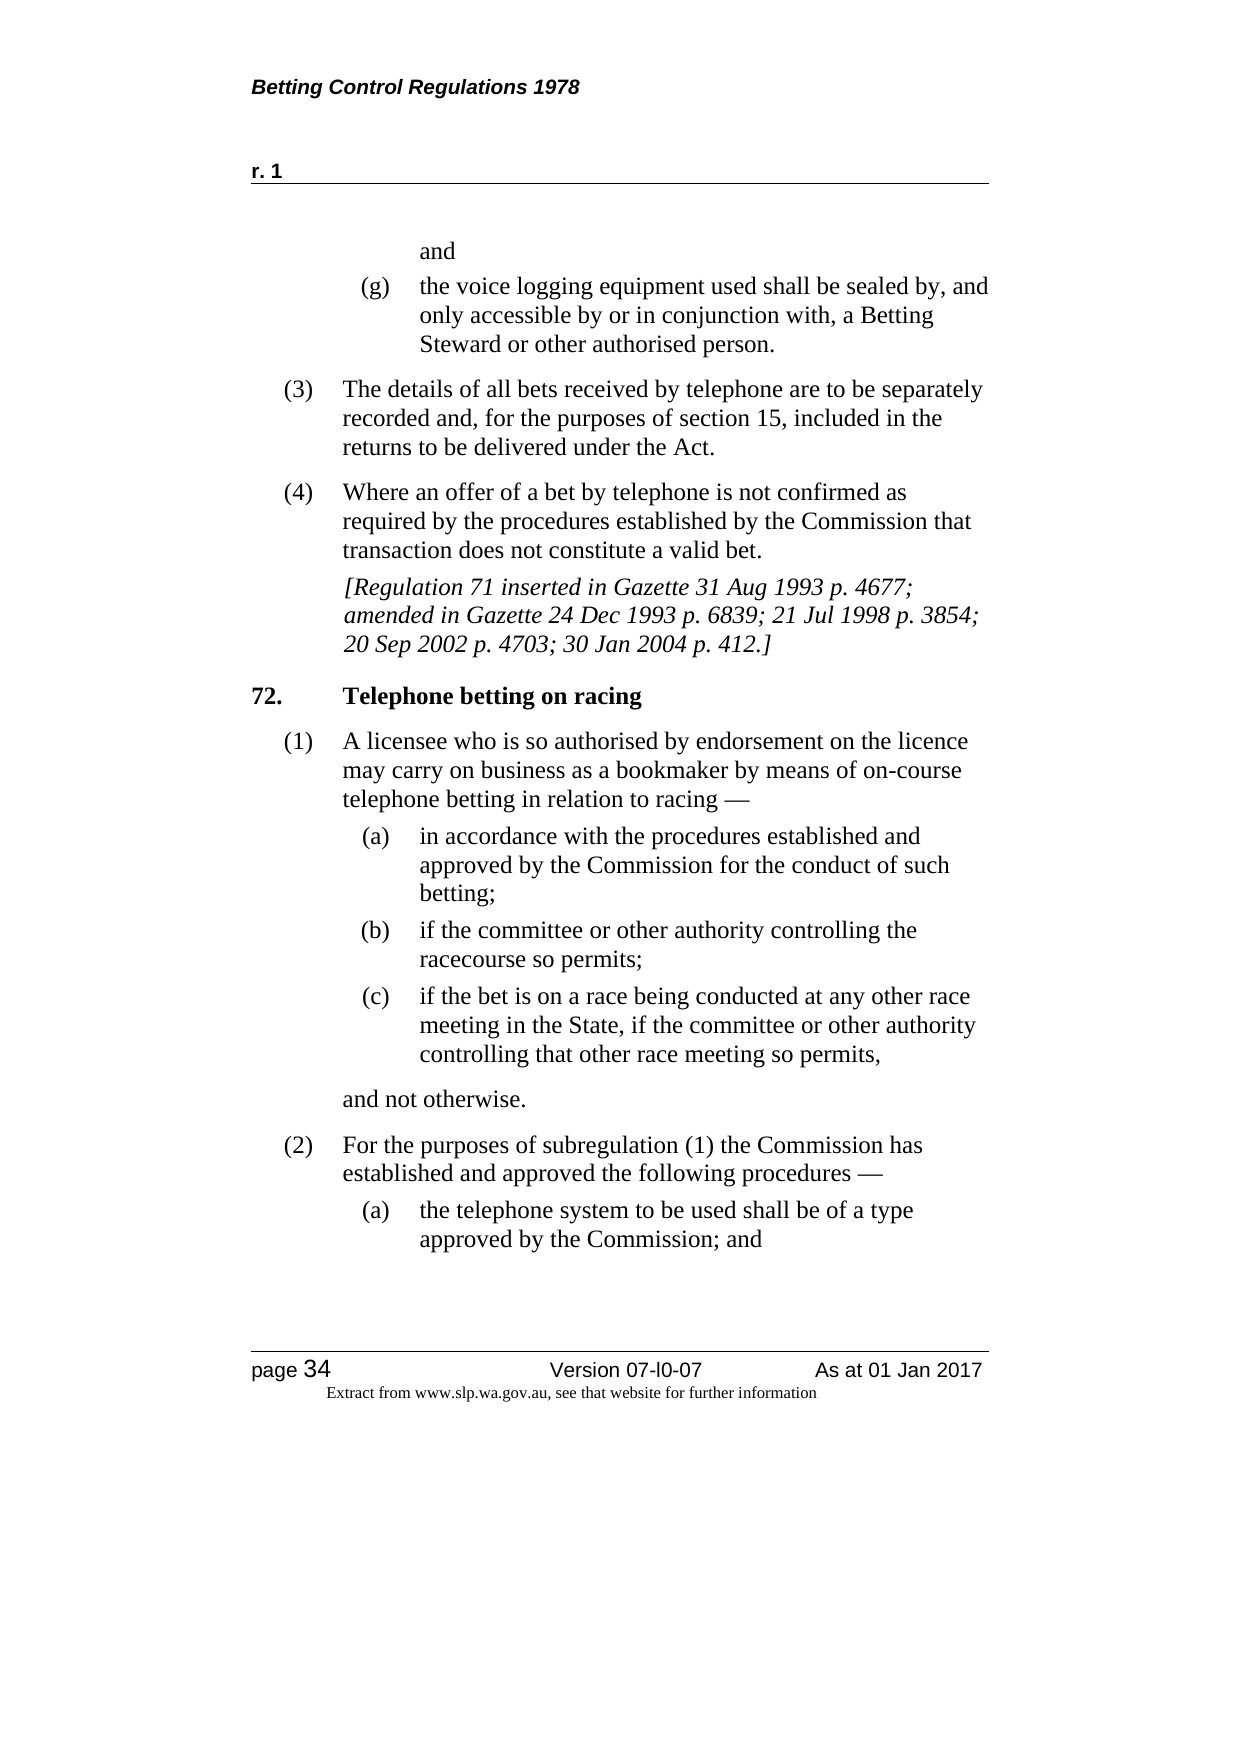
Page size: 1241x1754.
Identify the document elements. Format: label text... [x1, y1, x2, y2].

text (a) the telephone system to be used shall be of a type approved by the Commission; and [251, 1196, 989, 1253]
text (a) in accordance with the procedures established and approved by the Commission for the conduct of such betting; [251, 821, 989, 907]
text (4) Where an offer of a bet by telephone is not confirmed as required by the procedures established by the Commission that transaction does not constitute a valid bet. [251, 477, 989, 563]
text (c) if the bet is on a race being conducted at any other race meeting in the State, if the committee or other authority controlling that other race meeting so permits, [251, 981, 989, 1068]
text and not otherwise. [251, 1084, 989, 1113]
text (1) A licensee who is so authorised by endorsement on the licence may carry on business as a bookmaker by means of on-course telephone betting in relation to racing — [251, 726, 989, 813]
text (2) For the purposes of subregulation (1) the Commission has established and approved the following procedures — [251, 1130, 989, 1187]
text (b) if the committee or other authority controlling the racecourse so permits; [251, 916, 989, 973]
text [Regulation 71 inserted in Gazette 31 Aug 1993 p. 4677; amended in Gazette 24 Dec 1993 p. 6839; 21 Jul 1998 p. 3854; 20 Sep 2002 p. 4703; 30 Jan 2004 p. 412.] [251, 572, 989, 658]
text (g) the voice logging equipment used shall be sealed by, and only accessible by or in conjunction with, a Betting Steward or other authorised person. [251, 271, 989, 358]
subtitle 72. Telephone betting on racing [251, 681, 989, 710]
text (3) The details of all bets received by telephone are to be separately recorded and, for the purposes of section 15, included in the returns to be delivered under the Act. [251, 374, 989, 461]
text and [251, 236, 989, 265]
